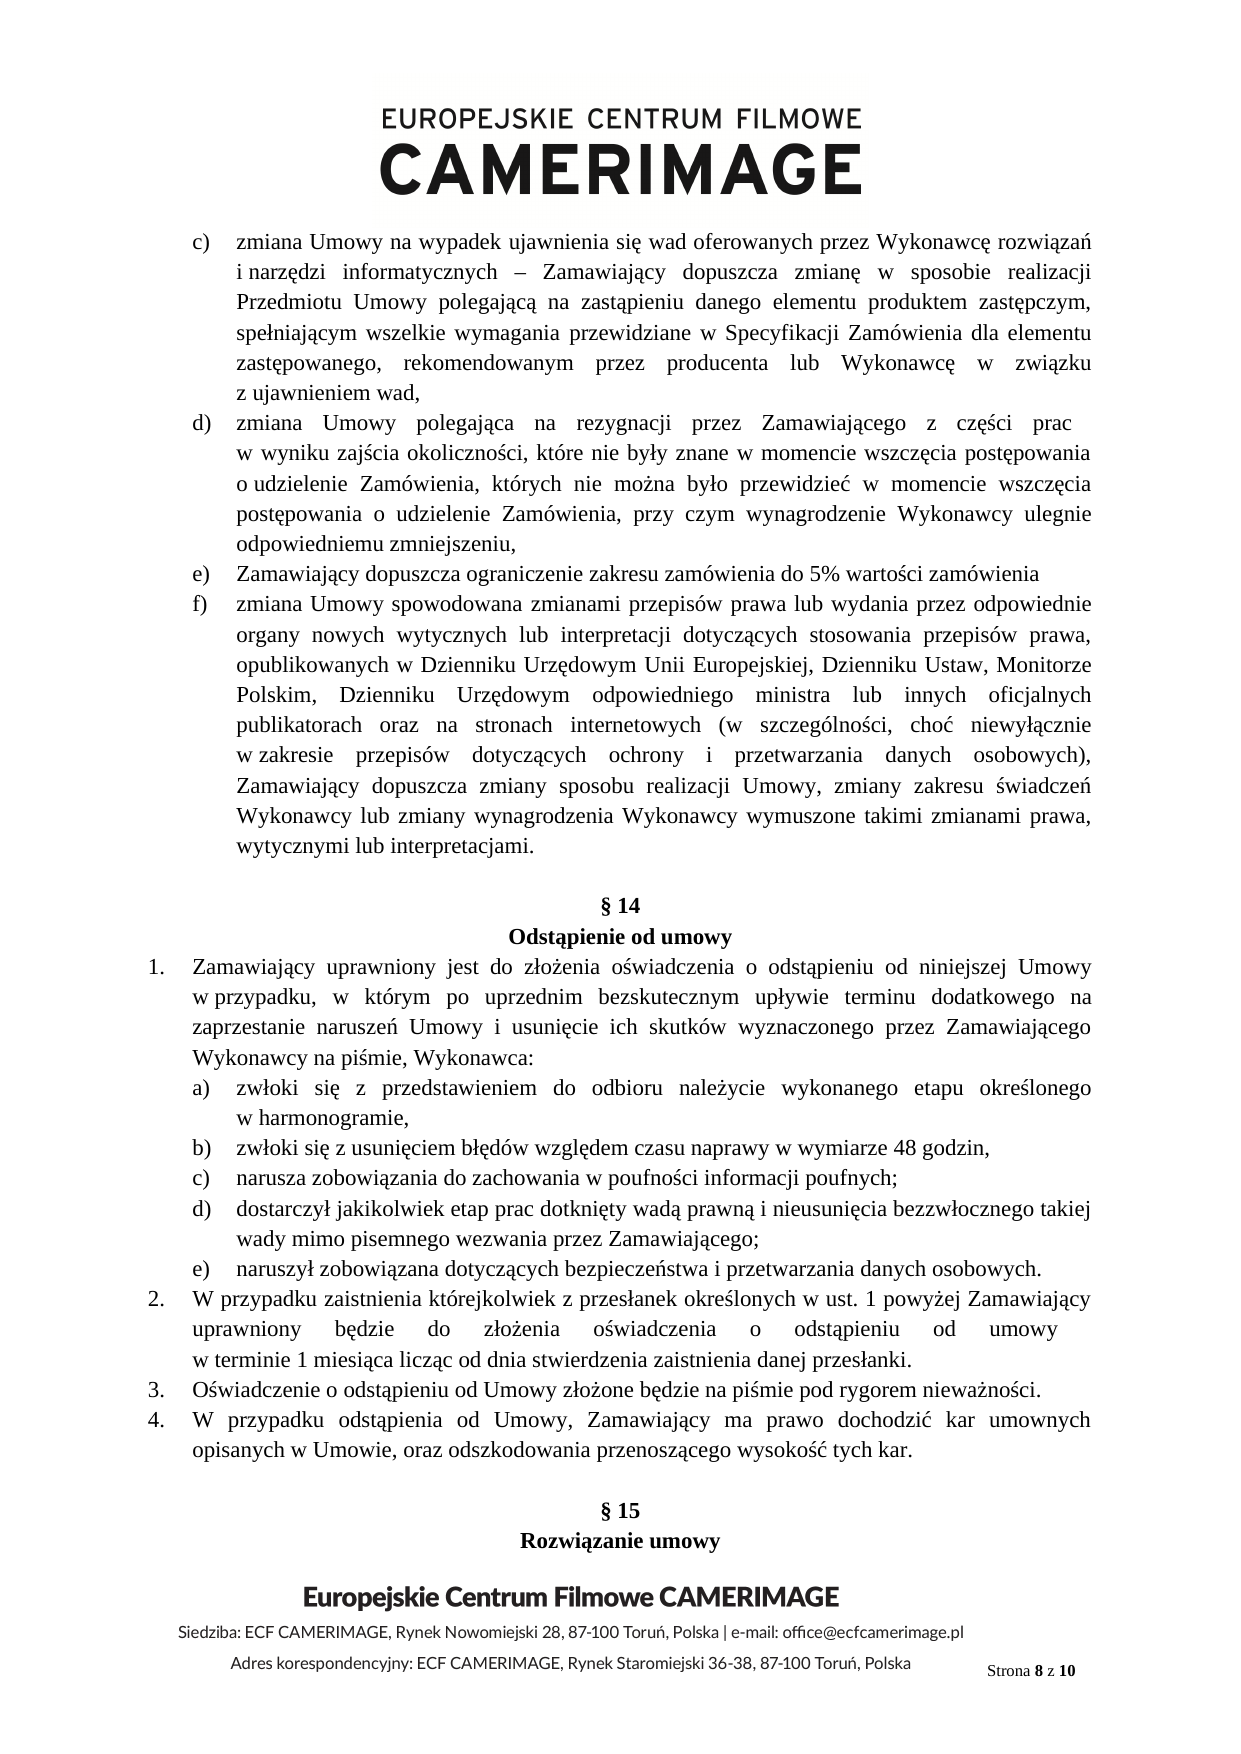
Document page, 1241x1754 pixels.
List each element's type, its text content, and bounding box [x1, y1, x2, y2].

list W przypadku odstąpienia od Umowy, Zamawiający ma prawo dochodzić kar umownych opisanych w Umowie, oraz odszkodowania przenoszącego wysokość tych kar. [148, 1406, 1093, 1463]
text Odstąpienie od umowy [148, 923, 1093, 949]
text Rozwiązanie umowy [148, 1527, 1093, 1553]
list zmiana Umowy na wypadek ujawnienia się wad oferowanych przez Wykonawcę rozwiązań i narzędzi informatycznych – Zamawiający dopuszcza zmianę w sposobie realizacji Przedmiotu Umowy polegającą na zastąpieniu danego elementu produktem zastępczym, spełniającym wszelkie wymagania przewidziane w Specyfikacji Zamówienia dla elementu zastępowanego, rekomendowanym przez producenta lub Wykonawcę w związku z ujawnieniem wad, [192, 228, 1093, 405]
list zmiana Umowy polegająca na rezygnacji przez Zamawiającego z części prac w wyniku zajścia okoliczności, które nie były znane w momencie wszczęcia postępowania o udzielenie Zamówienia, których nie można było przewidzieć w momencie wszczęcia postępowania o udzielenie Zamówienia, przy czym wynagrodzenie Wykonawcy ulegnie odpowiedniemu zmniejszeniu, [192, 409, 1093, 556]
list zwłoki się z przedstawieniem do odbioru należycie wykonanego etapu określonego w harmonogramie, [192, 1074, 1093, 1130]
text § 15 [148, 1497, 1093, 1523]
list Zamawiający dopuszcza ograniczenie zakresu zamówienia do 5% wartości zamówienia [192, 560, 1093, 587]
picture [372, 73, 869, 228]
list zwłoki się z usunięciem błędów względem czasu naprawy w wymiarze 48 godzin, [192, 1134, 1093, 1161]
list narusza zobowiązania do zachowania w poufności informacji poufnych; [192, 1164, 1093, 1191]
list W przypadku zaistnienia którejkolwiek z przesłanek określonych w ust. 1 powyżej Zamawiający uprawniony będzie do złożenia oświadczenia o odstąpieniu od umowy w terminie 1 miesiąca licząc od dnia stwierdzenia zaistnienia danej przesłanki. [148, 1285, 1093, 1372]
picture [164, 1570, 987, 1677]
list Zamawiający uprawniony jest do złożenia oświadczenia o odstąpieniu od niniejszej Umowy w przypadku, w którym po uprzednim bezskutecznym upływie terminu dodatkowego na zaprzestanie naruszeń Umowy i usunięcie ich skutków wyznaczonego przez Zamawiającego Wykonawcy na piśmie, Wykonawca: [148, 953, 1093, 1070]
text § 14 [148, 893, 1093, 919]
list dostarczył jakikolwiek etap prac dotknięty wadą prawną i nieusunięcia bezzwłocznego takiej wady mimo pisemnego wezwania przez Zamawiającego; [192, 1195, 1093, 1251]
list Oświadczenie o odstąpieniu od Umowy złożone będzie na piśmie pod rygorem nieważności. [148, 1376, 1093, 1402]
list naruszył zobowiązana dotyczących bezpieczeństwa i przetwarzania danych osobowych. [192, 1255, 1093, 1281]
list zmiana Umowy spowodowana zmianami przepisów prawa lub wydania przez odpowiednie organy nowych wytycznych lub interpretacji dotyczących stosowania przepisów prawa, opublikowanych w Dzienniku Urzędowym Unii Europejskiej, Dzienniku Ustaw, Monitorze Polskim, Dzienniku Urzędowym odpowiedniego ministra lub innych oficjalnych publikatorach oraz na stronach internetowych (w szczególności, choć niewyłącznie w zakresie przepisów dotyczących ochrony i przetwarzania danych osobowych), Zamawiający dopuszcza zmiany sposobu realizacji Umowy, zmiany zakresu świadczeń Wykonawcy lub zmiany wynagrodzenia Wykonawcy wymuszone takimi zmianami prawa, wytycznymi lub interpretacjami. [192, 591, 1093, 858]
